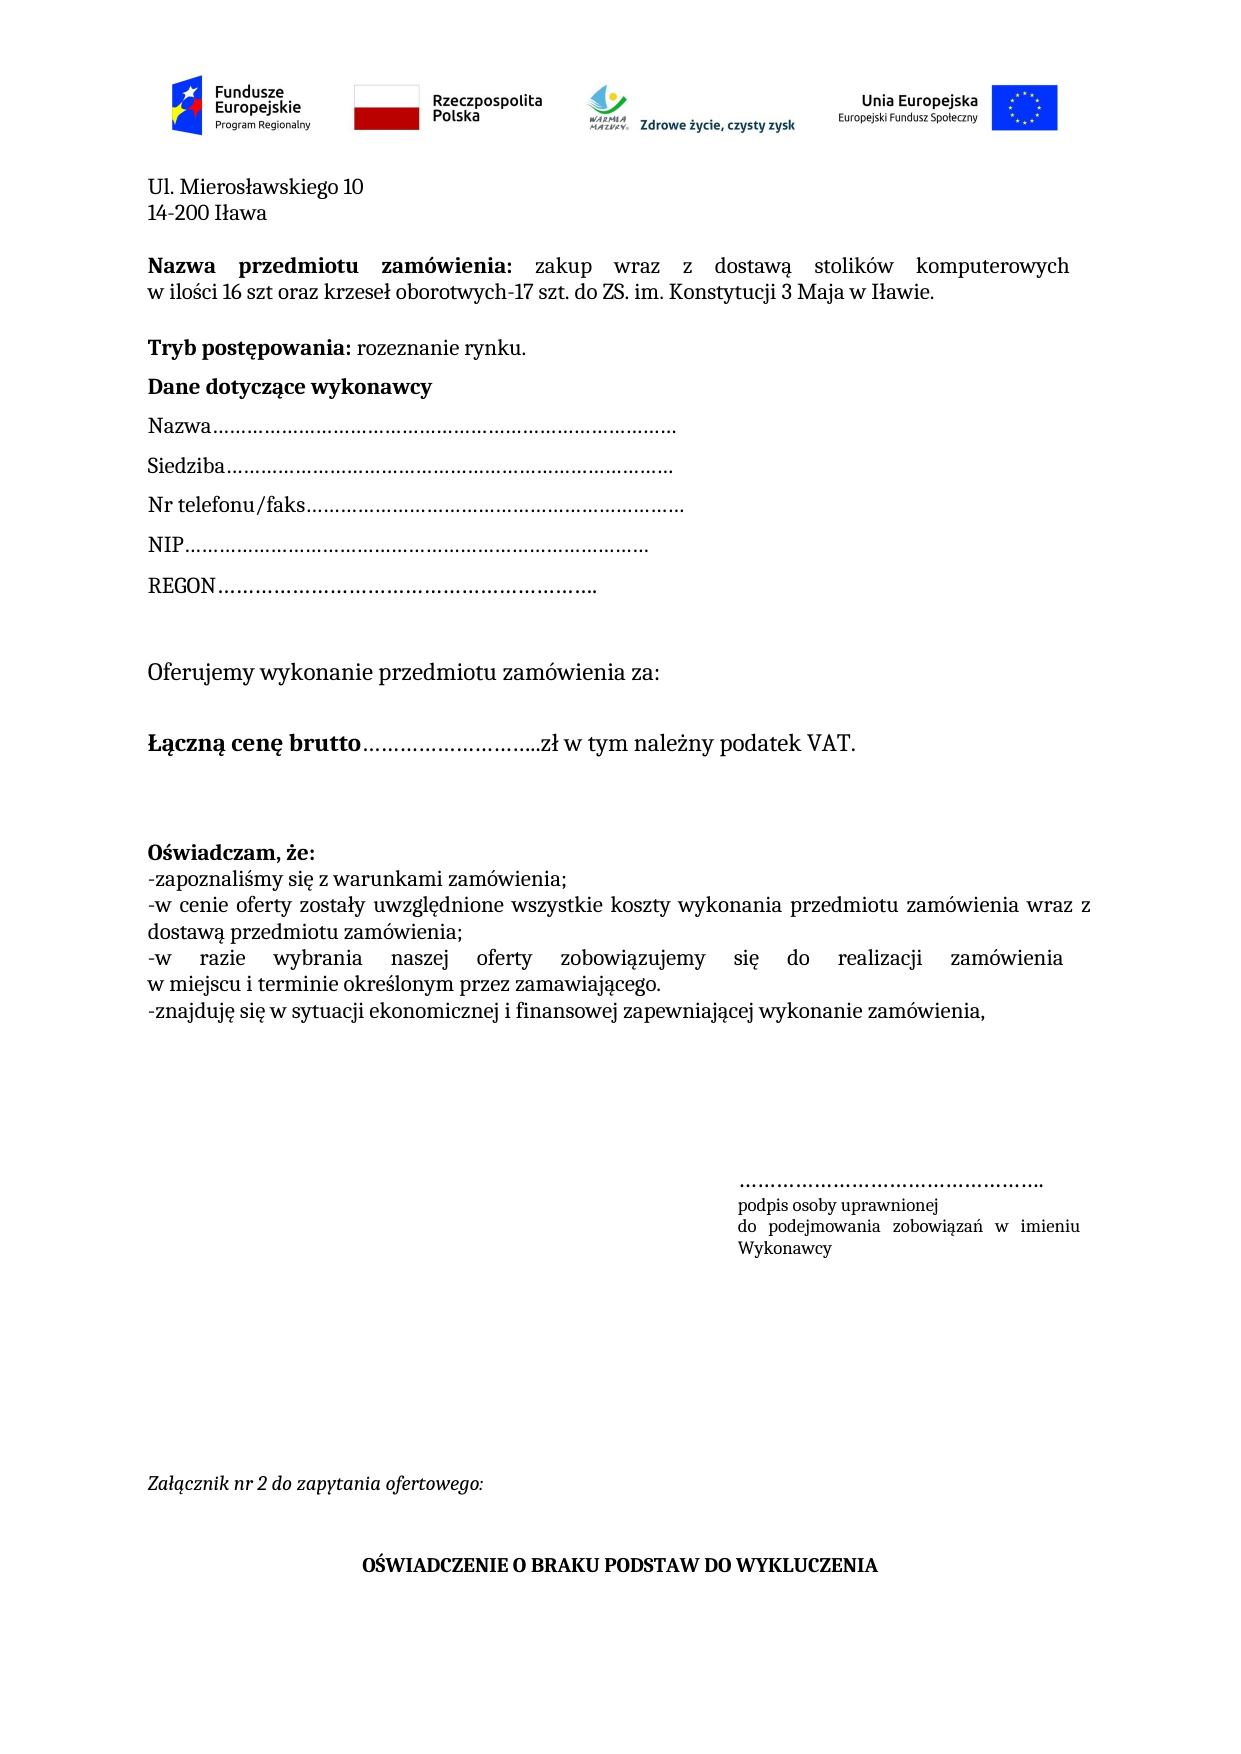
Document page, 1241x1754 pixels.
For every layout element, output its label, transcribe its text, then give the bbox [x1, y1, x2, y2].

text Nazwa……………………………………………………………………… [148, 413, 1093, 439]
text 14-200 Iława [148, 200, 1093, 226]
text REGON……………………………………………………. [148, 571, 1093, 600]
text Oświadczam, że: [148, 839, 1093, 866]
text podpis osoby uprawnionej [148, 1194, 1093, 1216]
text Tryb postępowania: rozeznanie rynku. [148, 334, 1093, 361]
text -zapoznaliśmy się z warunkami zamówienia; [148, 866, 1093, 892]
text NIP……………………………………………………………………… [148, 532, 1093, 558]
text -w razie wybrania naszej oferty zobowiązujemy się do realizacji zamówienia w miejscu i terminie określonym przez zamawiającego. [148, 945, 1093, 998]
text -znajduję się w sytuacji ekonomicznej i finansowej zapewniającej wykonanie zamówienia, [148, 998, 1093, 1024]
text Ul. Mierosławskiego 10 [148, 174, 1093, 200]
text Załącznik nr 2 do zapytania ofertowego: [148, 1472, 1093, 1496]
text Nr telefonu/faks………………………………………………………… [148, 492, 1093, 518]
text Łączną cenę brutto………………………..zł w tym należny podatek VAT. [148, 729, 1093, 758]
text …………………………………………. [148, 1165, 1093, 1194]
text do podejmowania zobowiązań w imieniu Wykonawcy [148, 1216, 1093, 1259]
text Nazwa przedmiotu zamówienia: zakup wraz z dostawą stolików komputerowych w ilości 16 szt oraz krzeseł oborotwych-17 szt. do ZS. im. Konstytucji 3 Maja w Iławie. [148, 253, 1093, 306]
text -w cenie oferty zostały uwzględnione wszystkie koszty wykonania przedmiotu zamówienia wraz z dostawą przedmiotu zamówienia; [148, 892, 1093, 945]
text Dane dotyczące wykonawcy [148, 374, 1093, 400]
text Siedziba…………………………………………………………………… [148, 453, 1093, 479]
picture [147, 59, 1079, 149]
text OŚWIADCZENIE O BRAKU PODSTAW DO WYKLUCZENIA [148, 1553, 1093, 1577]
text Oferujemy wykonanie przedmiotu zamówienia za: [148, 657, 1093, 686]
